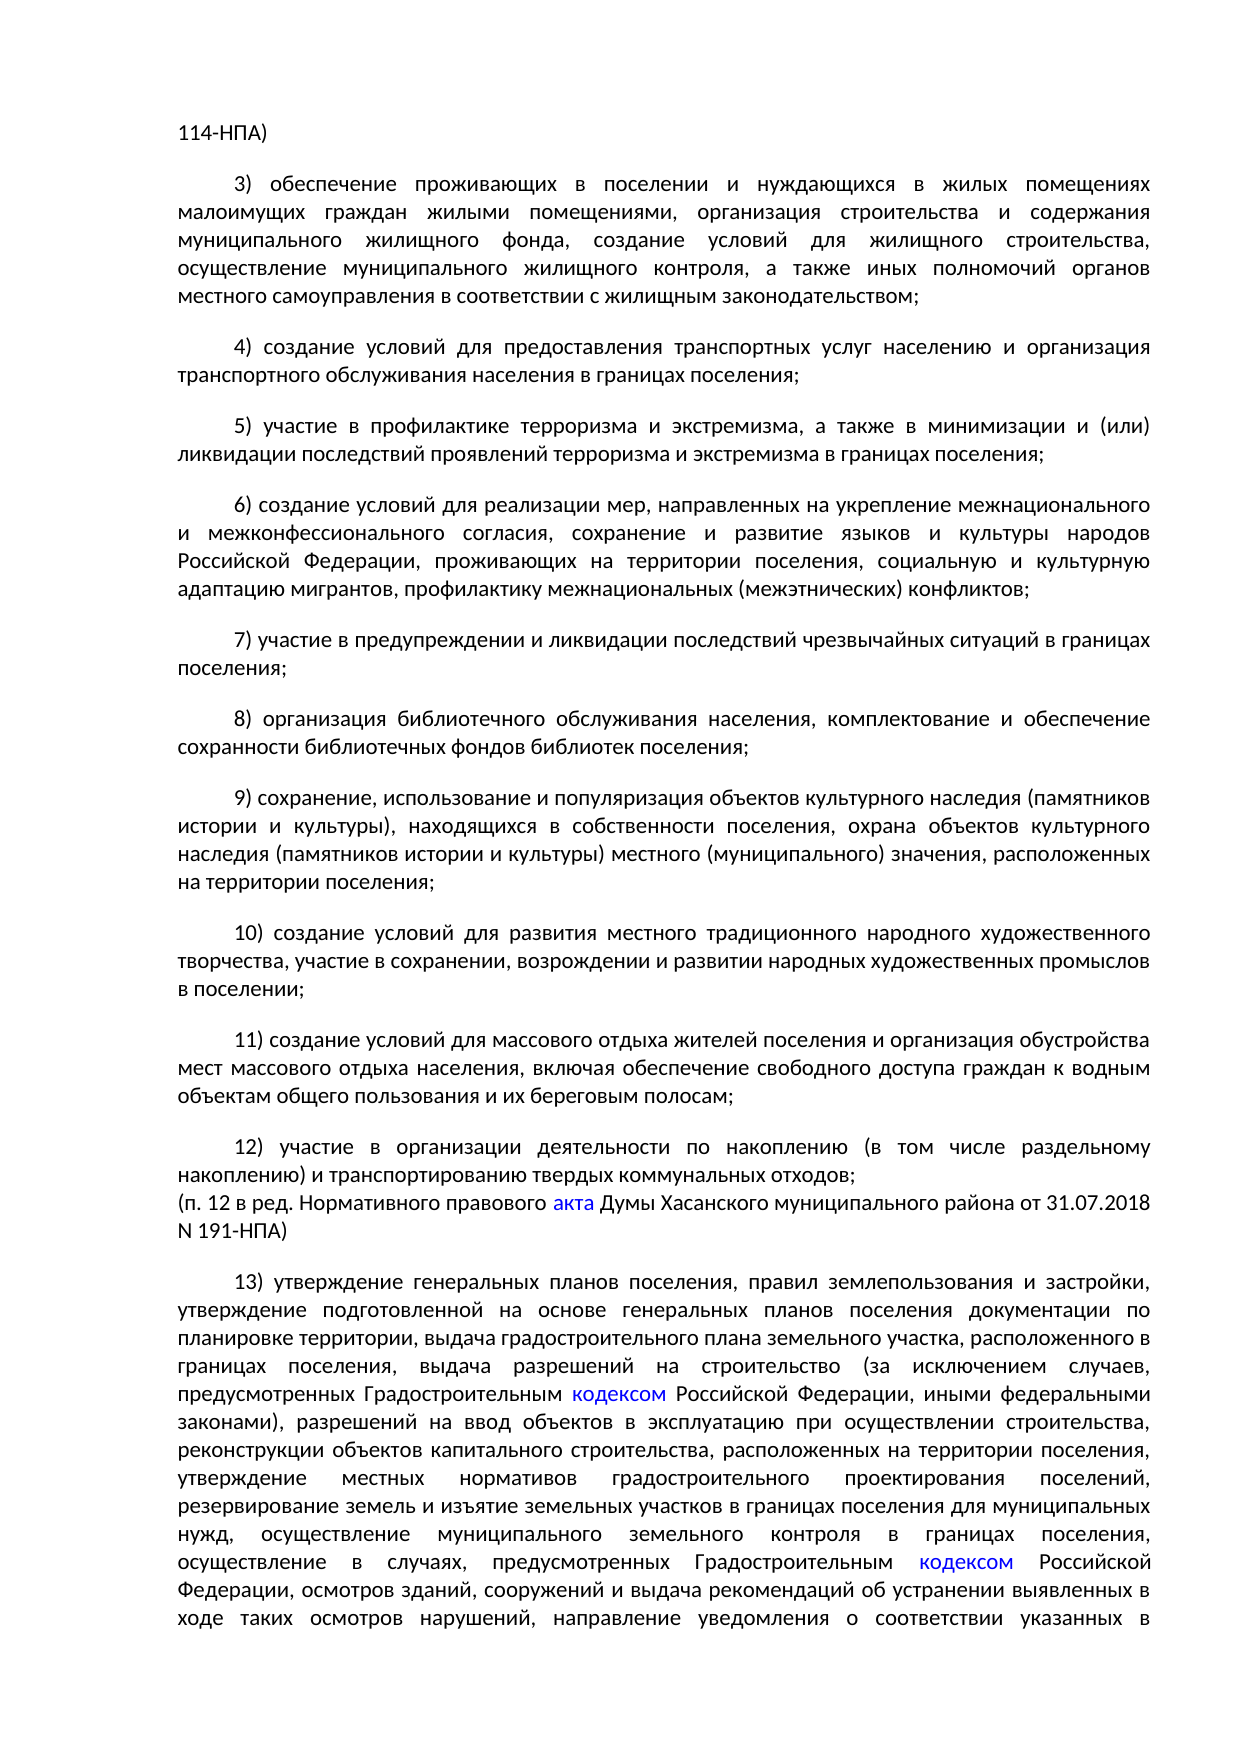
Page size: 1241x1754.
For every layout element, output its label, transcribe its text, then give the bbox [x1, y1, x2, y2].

text 3) обеспечение проживающих в поселении и нуждающихся в жилых помещениях малоимущих граждан жилыми помещениями, организация строительства и содержания муниципального жилищного фонда, создание условий для жилищного строительства, осуществление муниципального жилищного контроля, а также иных полномочий органов местного самоуправления в соответствии с жилищным законодательством; [177, 169, 1152, 309]
text 5) участие в профилактике терроризма и экстремизма, а также в минимизации и (или) ликвидации последствий проявлений терроризма и экстремизма в границах поселения; [177, 411, 1152, 467]
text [177, 1267, 1152, 1631]
text 10) создание условий для развития местного традиционного народного художественного творчества, участие в сохранении, возрождении и развитии народных художественных промыслов в поселении; [177, 918, 1152, 1002]
text 12) участие в организации деятельности по накоплению (в том числе раздельному накоплению) и транспортированию твердых коммунальных отходов; [177, 1132, 1152, 1188]
text 6) создание условий для реализации мер, направленных на укрепление межнационального и межконфессионального согласия, сохранение и развитие языков и культуры народов Российской Федерации, проживающих на территории поселения, социальную и культурную адаптацию мигрантов, профилактику межнациональных (межэтнических) конфликтов; [177, 490, 1152, 602]
text 11) создание условий для массового отдыха жителей поселения и организация обустройства мест массового отдыха населения, включая обеспечение свободного доступа граждан к водным объектам общего пользования и их береговым полосам; [177, 1025, 1152, 1109]
text 4) создание условий для предоставления транспортных услуг населению и организация транспортного обслуживания населения в границах поселения; [177, 332, 1152, 388]
text 9) сохранение, использование и популяризация объектов культурного наследия (памятников истории и культуры), находящихся в собственности поселения, охрана объектов культурного наследия (памятников истории и культуры) местного (муниципального) значения, расположенных на территории поселения; [177, 783, 1152, 895]
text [177, 118, 1152, 146]
text (п. 12 в ред. Нормативного правового акта Думы Хасанского муниципального района от 31.07.2018 N 191-НПА) [177, 1188, 1152, 1244]
text 8) организация библиотечного обслуживания населения, комплектование и обеспечение сохранности библиотечных фондов библиотек поселения; [177, 704, 1152, 760]
text 7) участие в предупреждении и ликвидации последствий чрезвычайных ситуаций в границах поселения; [177, 625, 1152, 681]
